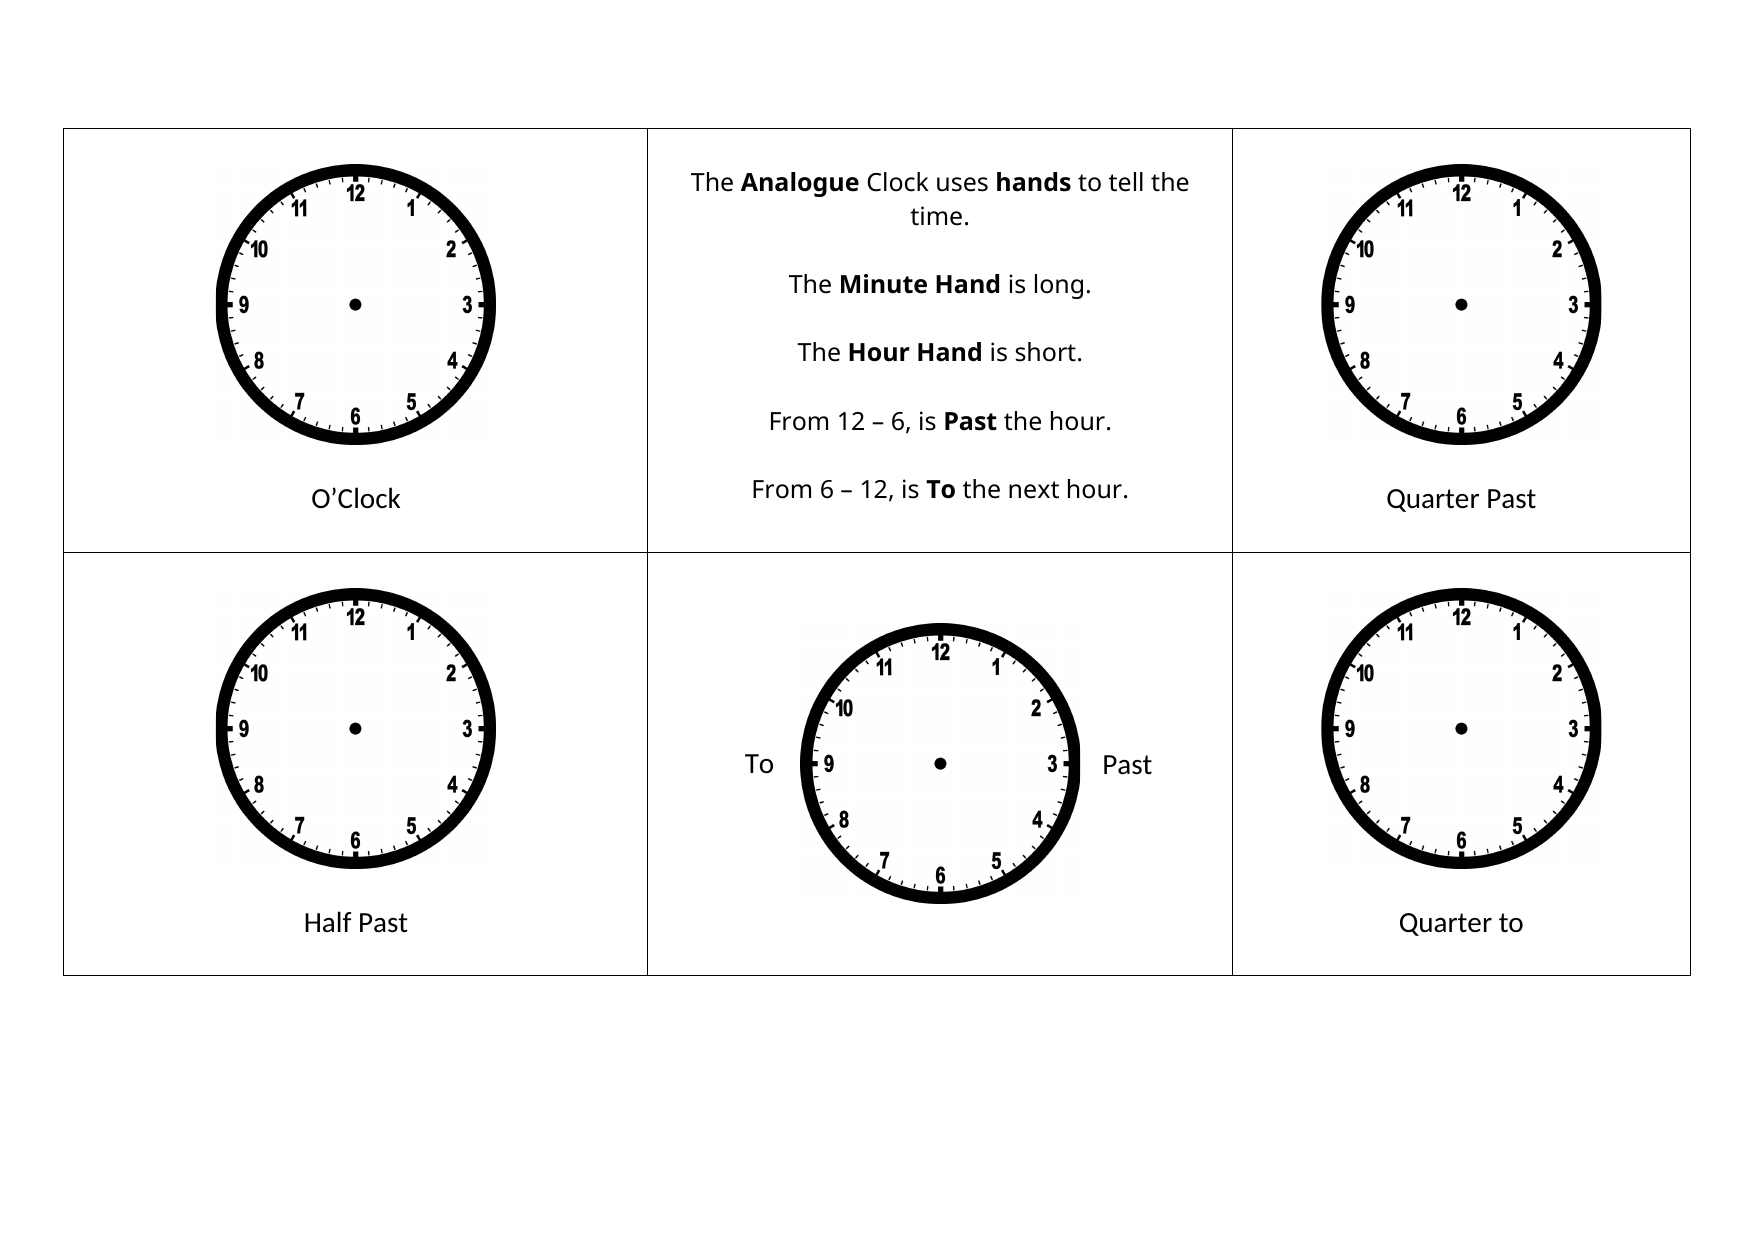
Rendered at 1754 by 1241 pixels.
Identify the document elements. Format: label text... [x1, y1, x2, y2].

table_header Quarter Past [1233, 129, 1690, 552]
table_header O’Clock [64, 129, 647, 552]
table_cell [648, 553, 1232, 975]
picture [215, 164, 496, 445]
table_cell Half Past [64, 553, 647, 975]
picture [215, 588, 496, 869]
picture [1321, 588, 1602, 869]
picture [800, 623, 1081, 904]
table_header The Analogue Clock uses hands to tell the time. The Minute Hand is long. The Hour Hand is short. From 12 – 6, is Past the hour. From 6 – 12, is To the next hour. [648, 129, 1232, 552]
picture [1321, 164, 1602, 445]
table_cell Quarter to [1233, 553, 1690, 975]
